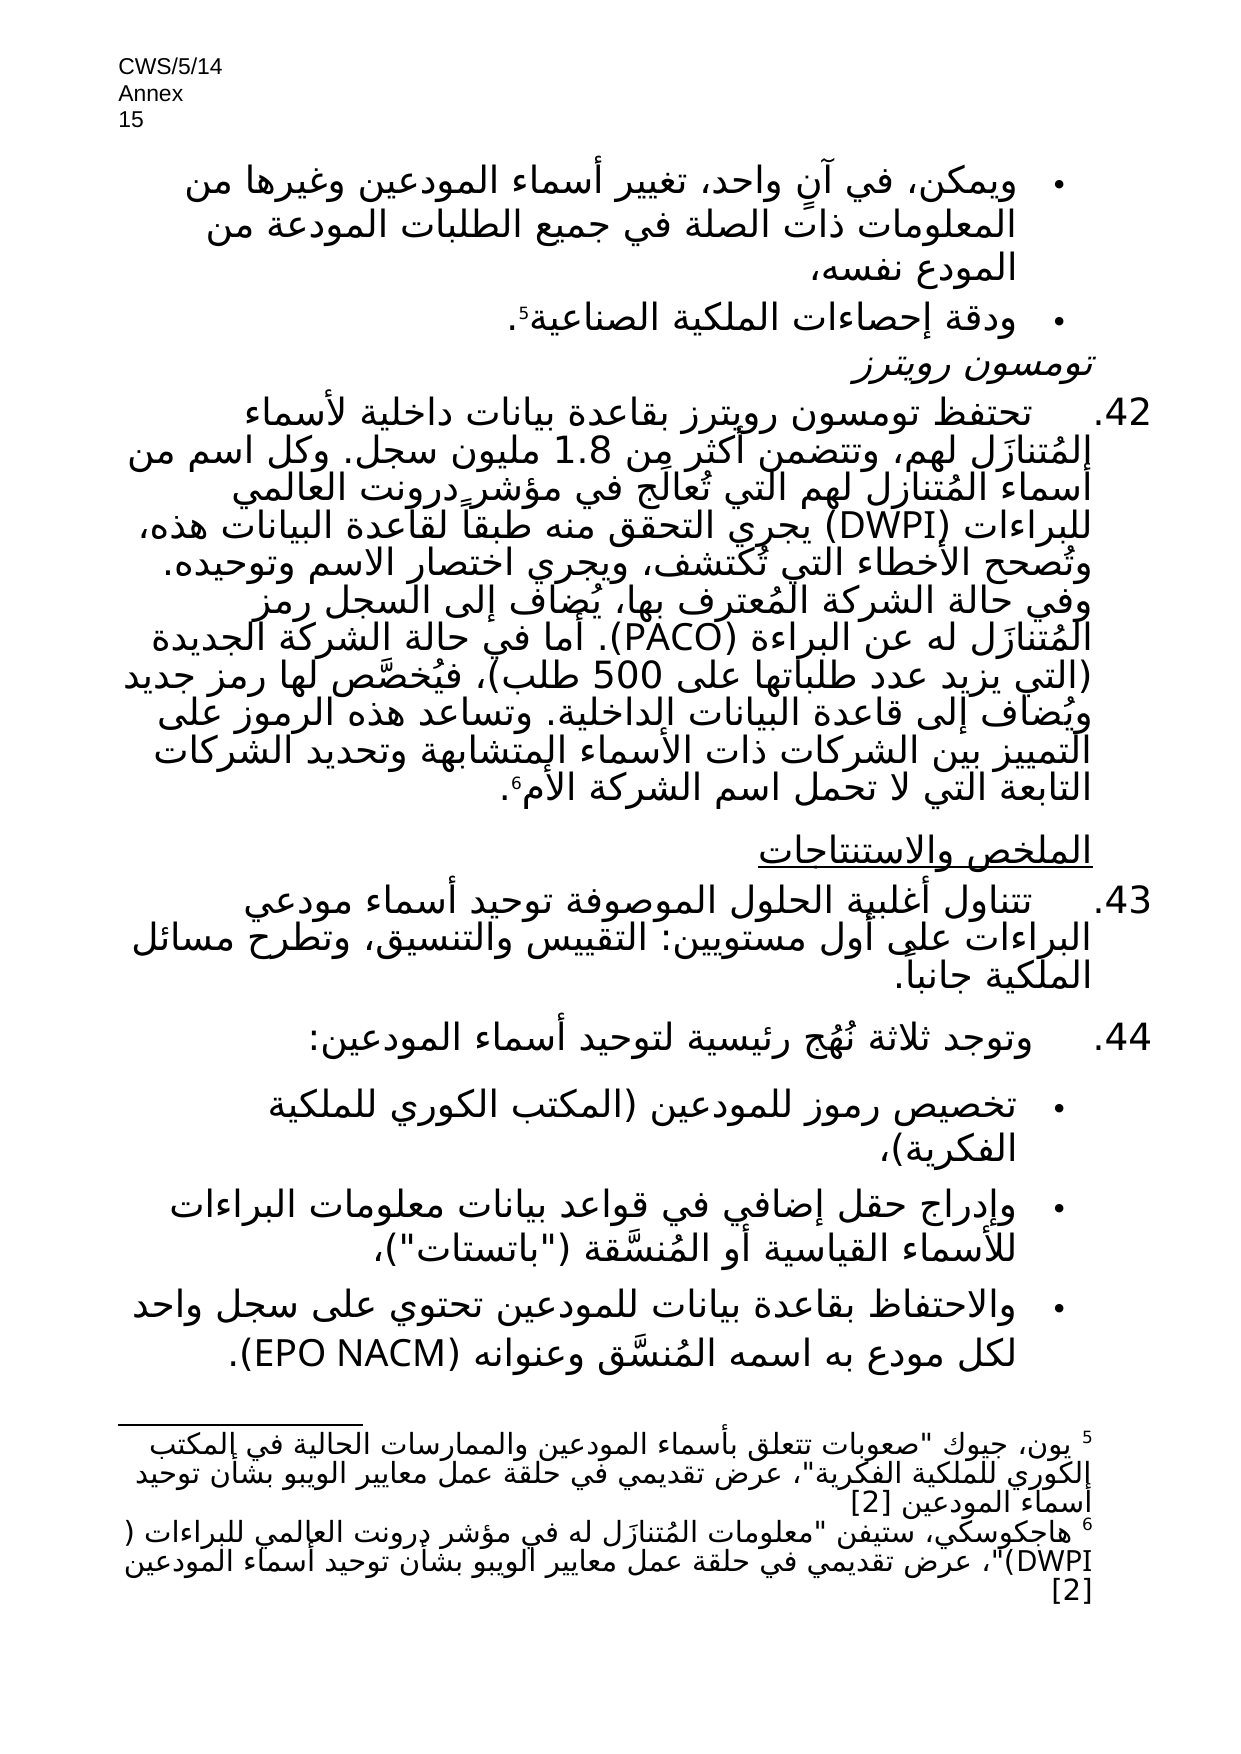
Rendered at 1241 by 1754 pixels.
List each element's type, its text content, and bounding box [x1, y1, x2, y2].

text وتوجد ثلاثة نُهُج رئيسية لتوحيد أسماء المودعين: [408, 1021, 668, 1058]
list ويمكن، في آنٍ واحد، تغيير أسماء المودعين وغيرها من المعلومات ذات الصلة في جميع الطلبات المودعة من المودع نفسه، [118, 158, 1055, 289]
text تتناول أغلبية الحلول الموصوفة توحيد أسماء مودعي البراءات على أول مستويين: التقييس والتنسيق، وتطرح مسائل الملكية جانباً. [118, 883, 1092, 996]
list تخصيص رموز للمودعين (المكتب الكوري للملكية الفكرية)، [118, 1083, 1055, 1170]
subtitle الملخص والاستنتاجات [118, 833, 1092, 871]
text وتوجد ثلاثة نُهُج رئيسية لتوحيد أسماء المودعين: [118, 1021, 445, 1058]
list والاحتفاظ بقاعدة بيانات للمودعين تحتوي على سجل واحد لكل مودع به اسمه المُنسَّق وعنوانه (EPO NACM). [118, 1283, 1055, 1377]
list وإدراج حقل إضافي في قواعد بيانات معلومات البراءات للأسماء القياسية أو المُنسَّقة ("باتستات")، [118, 1183, 1055, 1270]
text تحتفظ تومسون رويترز بقاعدة بيانات داخلية لأسماء المُتنازَل لهم، وتتضمن أكثر من 1.8 مليون سجل. وكل اسم من أسماء المُتنازل لهم التي تُعالَج في مؤشر درونت العالمي للبراءات (DWPI) يجري التحقق منه طبقاً لقاعدة البيانات هذه، وتُصحح الأخطاء التي تُكتشف، ويجري اختصار الاسم وتوحيده. وفي حالة الشركة المُعترف بها، يُضاف إلى السجل رمز المُتنازَل له عن البراءة (PACO). أما في حالة الشركة الجديدة (التي يزيد عدد طلباتها على 500 طلب)، فيُخصَّص لها رمز جديد ويُضاف إلى قاعدة البيانات الداخلية. وتساعد هذه الرموز على التمييز بين الشركات ذات الأسماء المتشابهة وتحديد الشركات التابعة التي لا تحمل اسم الشركة الأم. [118, 396, 1092, 808]
list ودقة إحصاءات الملكية الصناعية. [118, 296, 1055, 339]
text وتوجد ثلاثة نُهُج رئيسية لتوحيد أسماء المودعين: [641, 1021, 1092, 1058]
subtitle تومسون رويترز [118, 346, 1092, 383]
